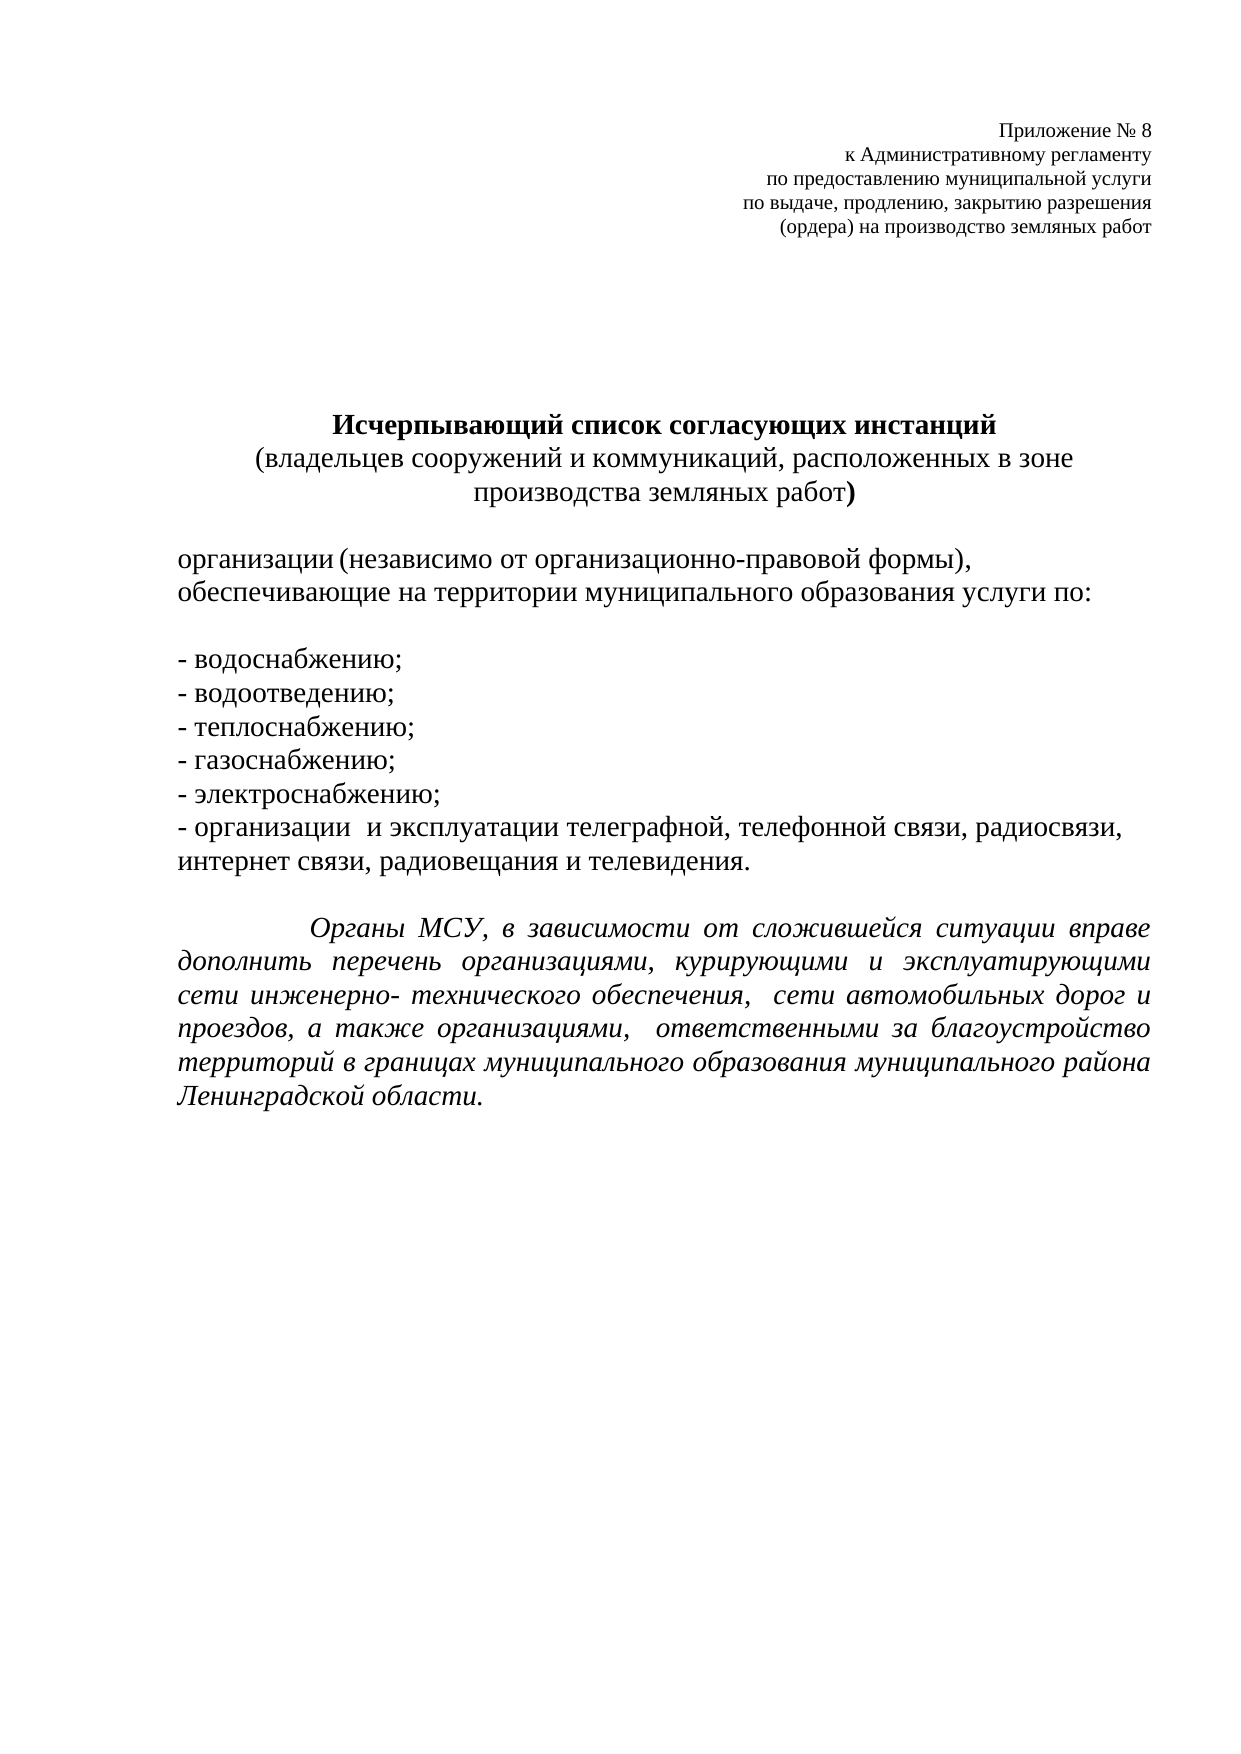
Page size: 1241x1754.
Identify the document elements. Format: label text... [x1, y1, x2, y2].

text (владельцев сооружений и коммуникаций, расположенных в зоне производства земляных работ) [177, 440, 1152, 507]
text к Административному регламенту [177, 142, 1152, 166]
text - водоснабжению; [177, 642, 1152, 675]
text по выдаче, продлению, закрытию разрешения [177, 190, 1152, 214]
text организации (независимо от организационно-правовой формы), обеспечивающие на территории муниципального образования услуги по: [177, 541, 1152, 608]
text - теплоснабжению; [177, 709, 1152, 742]
text по предоставлению муниципальной услуги [177, 166, 1152, 190]
text (ордера) на производство земляных работ [177, 214, 1152, 238]
text Исчерпывающий список согласующих инстанций [177, 407, 1152, 440]
text Приложение № 8 [177, 118, 1152, 142]
text - организации и эксплуатации телеграфной, телефонной связи, радиосвязи, интернет связи, радиовещания и телевидения. [177, 809, 1152, 876]
text Органы МСУ, в зависимости от сложившейся ситуации вправе дополнить перечень организациями, курирующими и эксплуатирующими сети инженерно- технического обеспечения, сети автомобильных дорог и проездов, а также организациями, ответственными за благоустройство территорий в границах муниципального образования муниципального района Ленинградской области. [177, 910, 1152, 1111]
text - водоотведению; [177, 675, 1152, 709]
text - газоснабжению; [177, 742, 1152, 776]
text - электроснабжению; [177, 776, 1152, 809]
